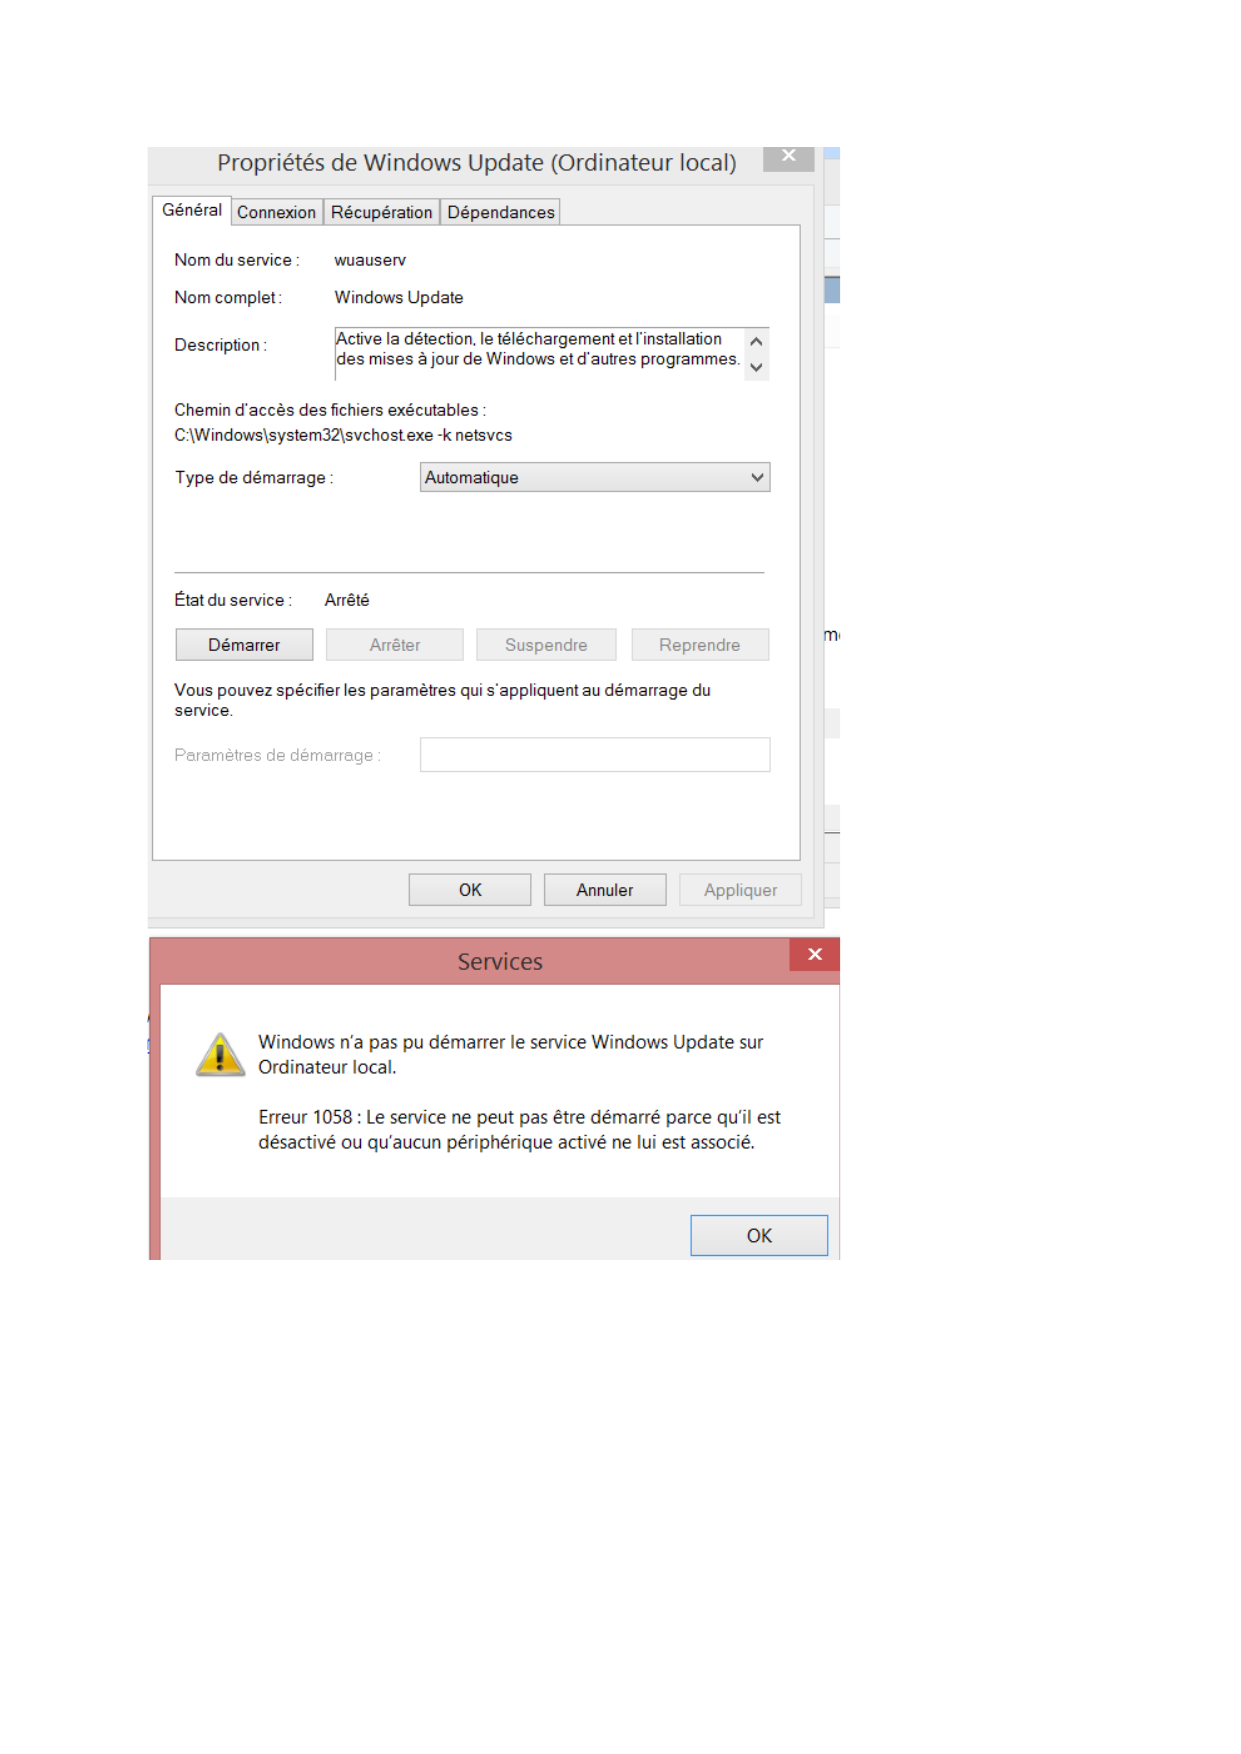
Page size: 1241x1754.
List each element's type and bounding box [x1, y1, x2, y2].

picture [147, 147, 841, 1260]
